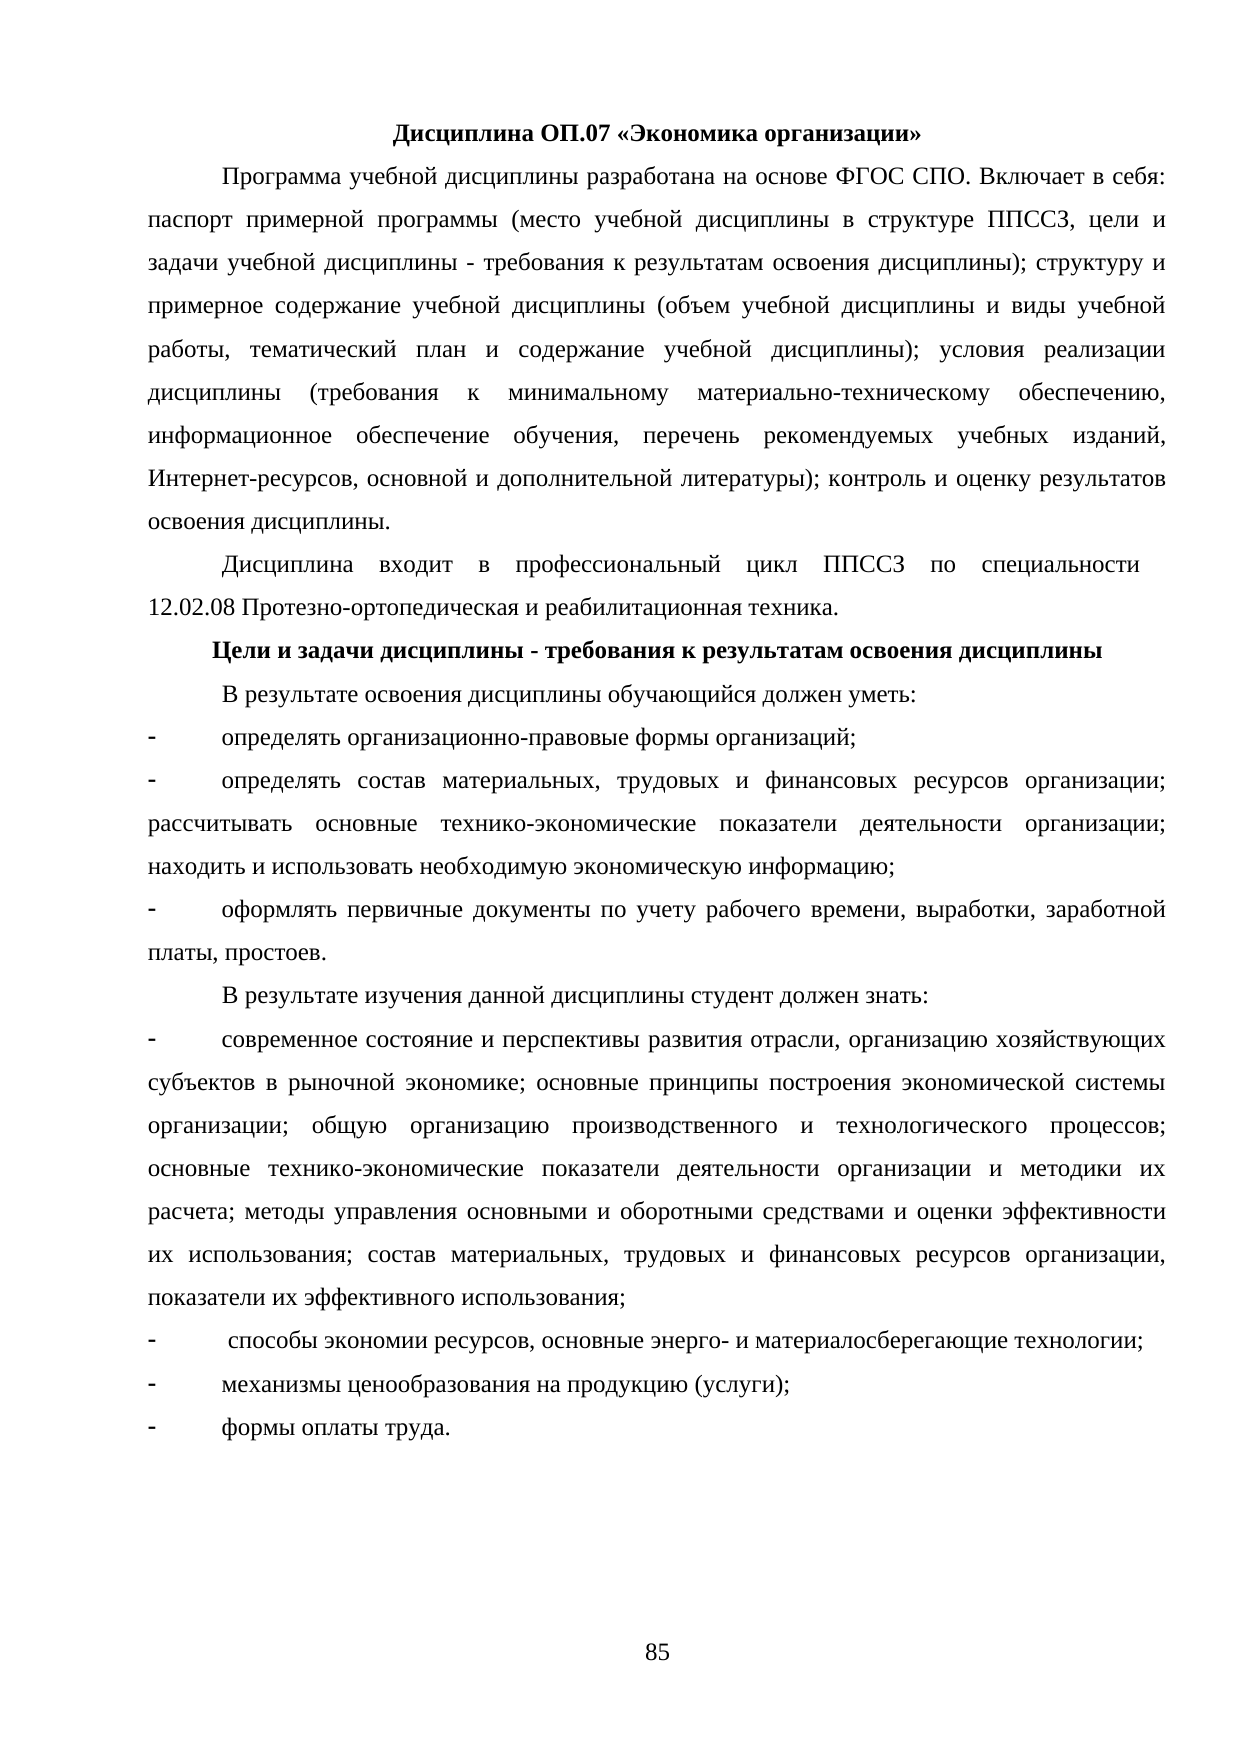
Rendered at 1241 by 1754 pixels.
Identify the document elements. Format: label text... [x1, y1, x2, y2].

list механизмы ценообразования на продукцию (услуги); [148, 1369, 1167, 1397]
text Цели и задачи дисциплины - требования к результатам освоения дисциплины [148, 636, 1167, 664]
list формы оплаты труда. [148, 1412, 1167, 1441]
text Программа учебной дисциплины разработана на основе ФГОС СПО. Включает в себя: паспорт примерной программы (место учебной дисциплины в структуре ППССЗ, цели и задачи учебной дисциплины - требования к результатам освоения дисциплины); структуру и примерное содержание учебной дисциплины (объем учебной дисциплины и виды учебной работы, тематический план и содержание учебной дисциплины); условия реализации дисциплины (требования к минимальному материально-техническому обеспечению, информационное обеспечение обучения, перечень рекомендуемых учебных изданий, Интернет-ресурсов, основной и дополнительной литературы); контроль и оценку результатов освоения дисциплины. [148, 161, 1167, 535]
list современное состояние и перспективы развития отрасли, организацию хозяйствующих субъектов в рыночной экономике; основные принципы построения экономической системы организации; общую организацию производственного и технологического процессов; основные технико-экономические показатели деятельности организации и методики их расчета; методы управления основными и оборотными средствами и оценки эффективности их использования; состав материальных, трудовых и финансовых ресурсов организации, показатели их эффективного использования; [148, 1024, 1167, 1311]
list способы экономии ресурсов, основные энерго- и материалосберегающие технологии; [148, 1326, 1167, 1354]
text Дисциплина входит в профессиональный цикл ППССЗ по специальности 12.02.08 Протезно-ортопедическая и реабилитационная техника. [148, 549, 1167, 621]
text В результате изучения данной дисциплины студент должен знать: [148, 981, 1167, 1009]
text Дисциплина ОП.07 «Экономика организации» [148, 118, 1167, 147]
list определять состав материальных, трудовых и финансовых ресурсов организации; рассчитывать основные технико-экономические показатели деятельности организации; находить и использовать необходимую экономическую информацию; [148, 765, 1167, 880]
list оформлять первичные документы по учету рабочего времени, выработки, заработной платы, простоев. [148, 894, 1167, 966]
list определять организационно-правовые формы организаций; [148, 722, 1167, 751]
text В результате освоения дисциплины обучающийся должен уметь: [148, 679, 1167, 707]
